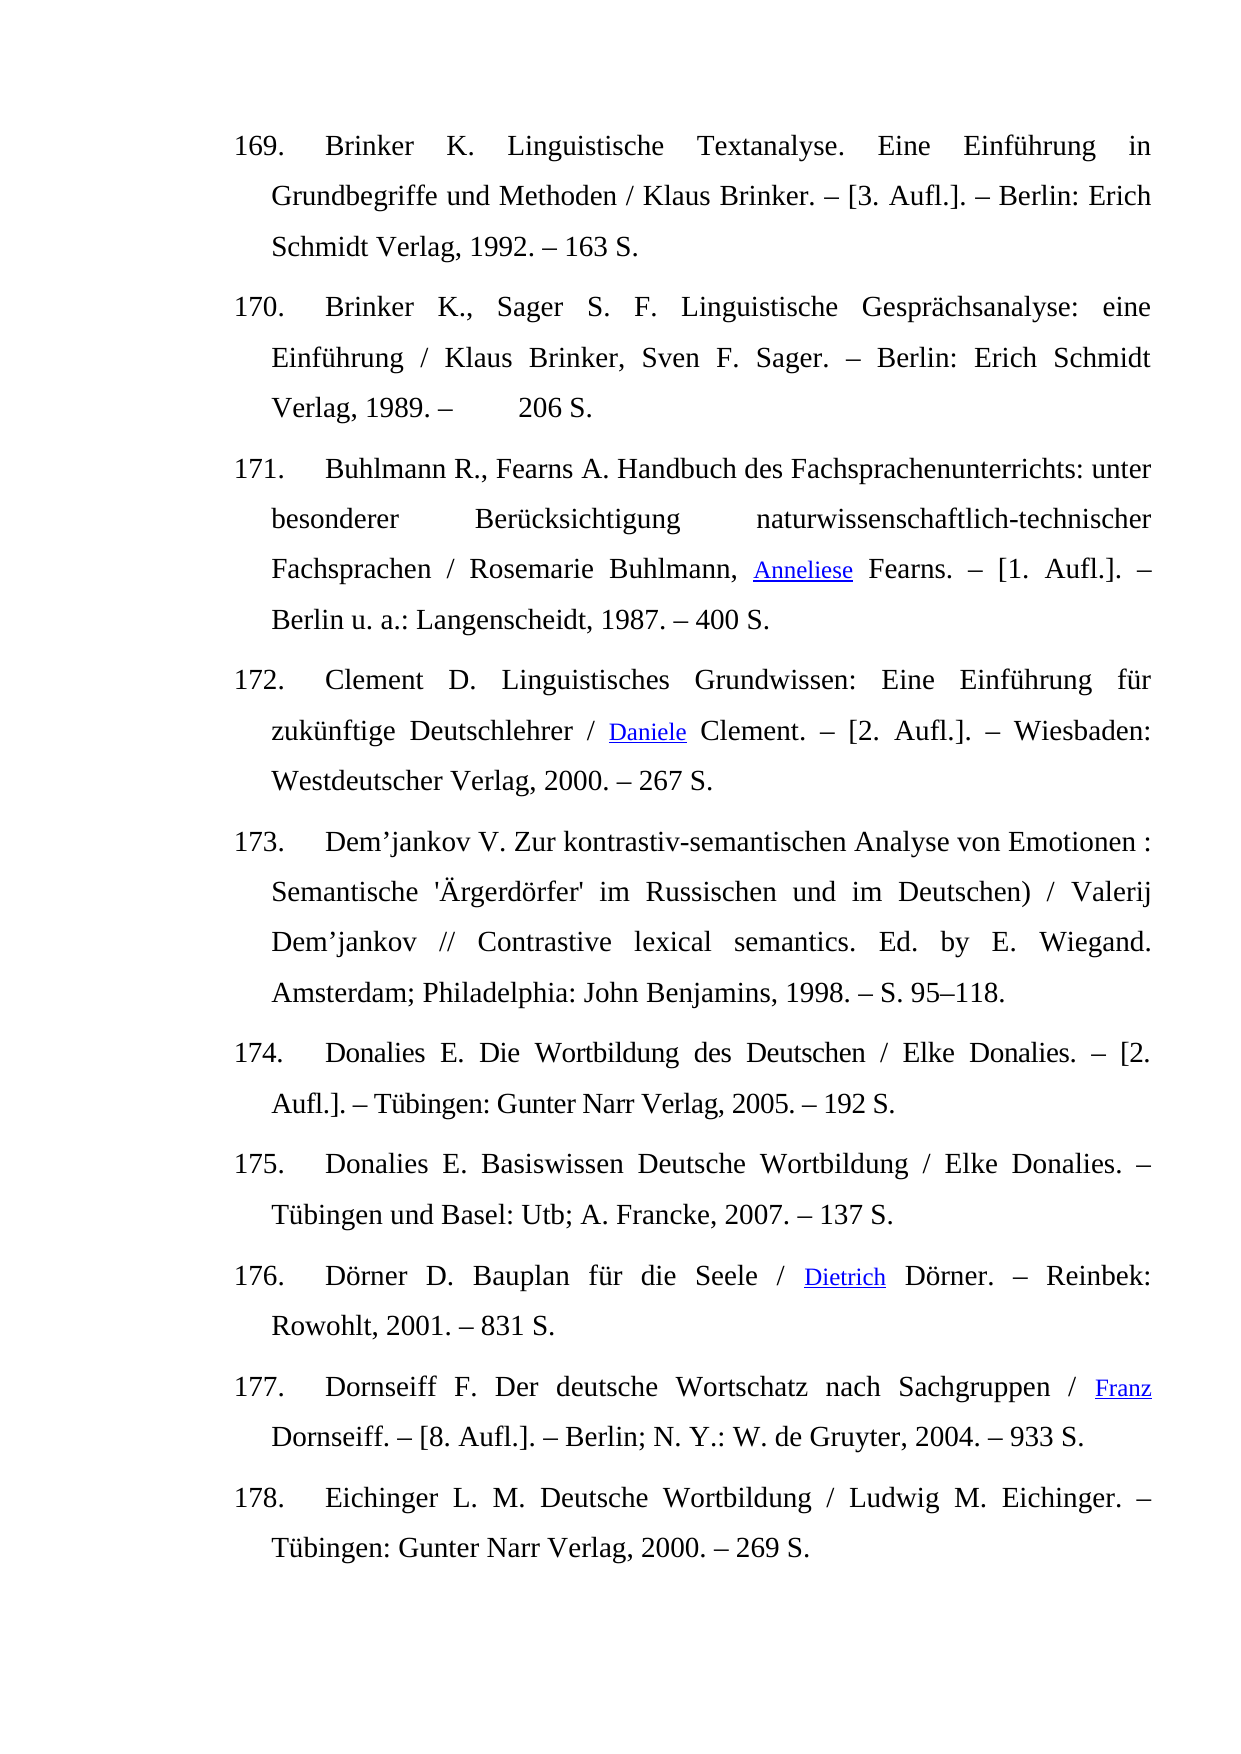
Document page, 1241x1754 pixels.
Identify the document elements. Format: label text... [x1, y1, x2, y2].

list Brinker K. Linguistische Textanalyse. Eine Einführung in Grundbegriffe und Methoden / Klaus Brinker. – [3. Aufl.]. – Berlin: Erich Schmidt Verlag, 1992. – 163 S. [233, 128, 1152, 262]
list Dem’jankov V. Zur kontrastiv-semantischen Analyse von Emotionen : Semantische 'Ärgerdörfer' im Russischen und im Deutschen) / Valerij Dem’jankov // Contrastive lexical semantics. Ed. by E. Wiegand. Amsterdam; Philadelphia: John Benjamins, 1998. – S. 95–118. [233, 824, 1152, 1008]
list Eichinger L. M. Deutsche Wortbildung / Ludwig M. Eichinger. – Tübingen: Gunter Narr Verlag, 2000. – 269 S. [233, 1480, 1152, 1563]
list Buhlmann R., Fearns A. Handbuch des Fachsprachenunterrichts: unter besonderer Berücksichtigung naturwissenschaftlich-technischer Fachsprachen / Rosemarie Buhlmann, Anneliese Fearns. – [1. Aufl.]. – Berlin u. a.: Langenscheidt, 1987. – 400 S. [233, 451, 1152, 635]
list Dörner D. Bauplan für die Seele / Dietrich Dörner. – Reinbek: Rowohlt, 2001. – 831 S. [233, 1258, 1152, 1341]
list Clement D. Linguistisches Grundwissen: Eine Einführung für zukünftige Deutschlehrer / Daniele Clement. – [2. Aufl.]. – Wiesbaden: Westdeutscher Verlag, 2000. – 267 S. [233, 662, 1152, 797]
list Donalies E. Basiswissen Deutsche Wortbildung / Elke Donalies. – Tübingen und Basel: Utb; A. Francke, 2007. – 137 S. [233, 1147, 1152, 1230]
list Donalies E. Die Wortbildung des Deutschen / Elke Donalies. – [2. Aufl.]. – Tübingen: Gunter Narr Verlag, 2005. – 192 S. [233, 1036, 1152, 1119]
list Brinker K., Sager S. F. Linguistische Gesprächsanalyse: eine Einführung / Klaus Brinker, Sven F. Sager. – Berlin: Erich Schmidt Verlag, 1989. – 206 S. [233, 289, 1152, 424]
list Dornseiff F. Der deutsche Wortschatz nach Sachgruppen / Franz Dornseiff. – [8. Aufl.]. – Berlin; N. Y.: W. de Gruyter, 2004. – 933 S. [233, 1369, 1152, 1452]
